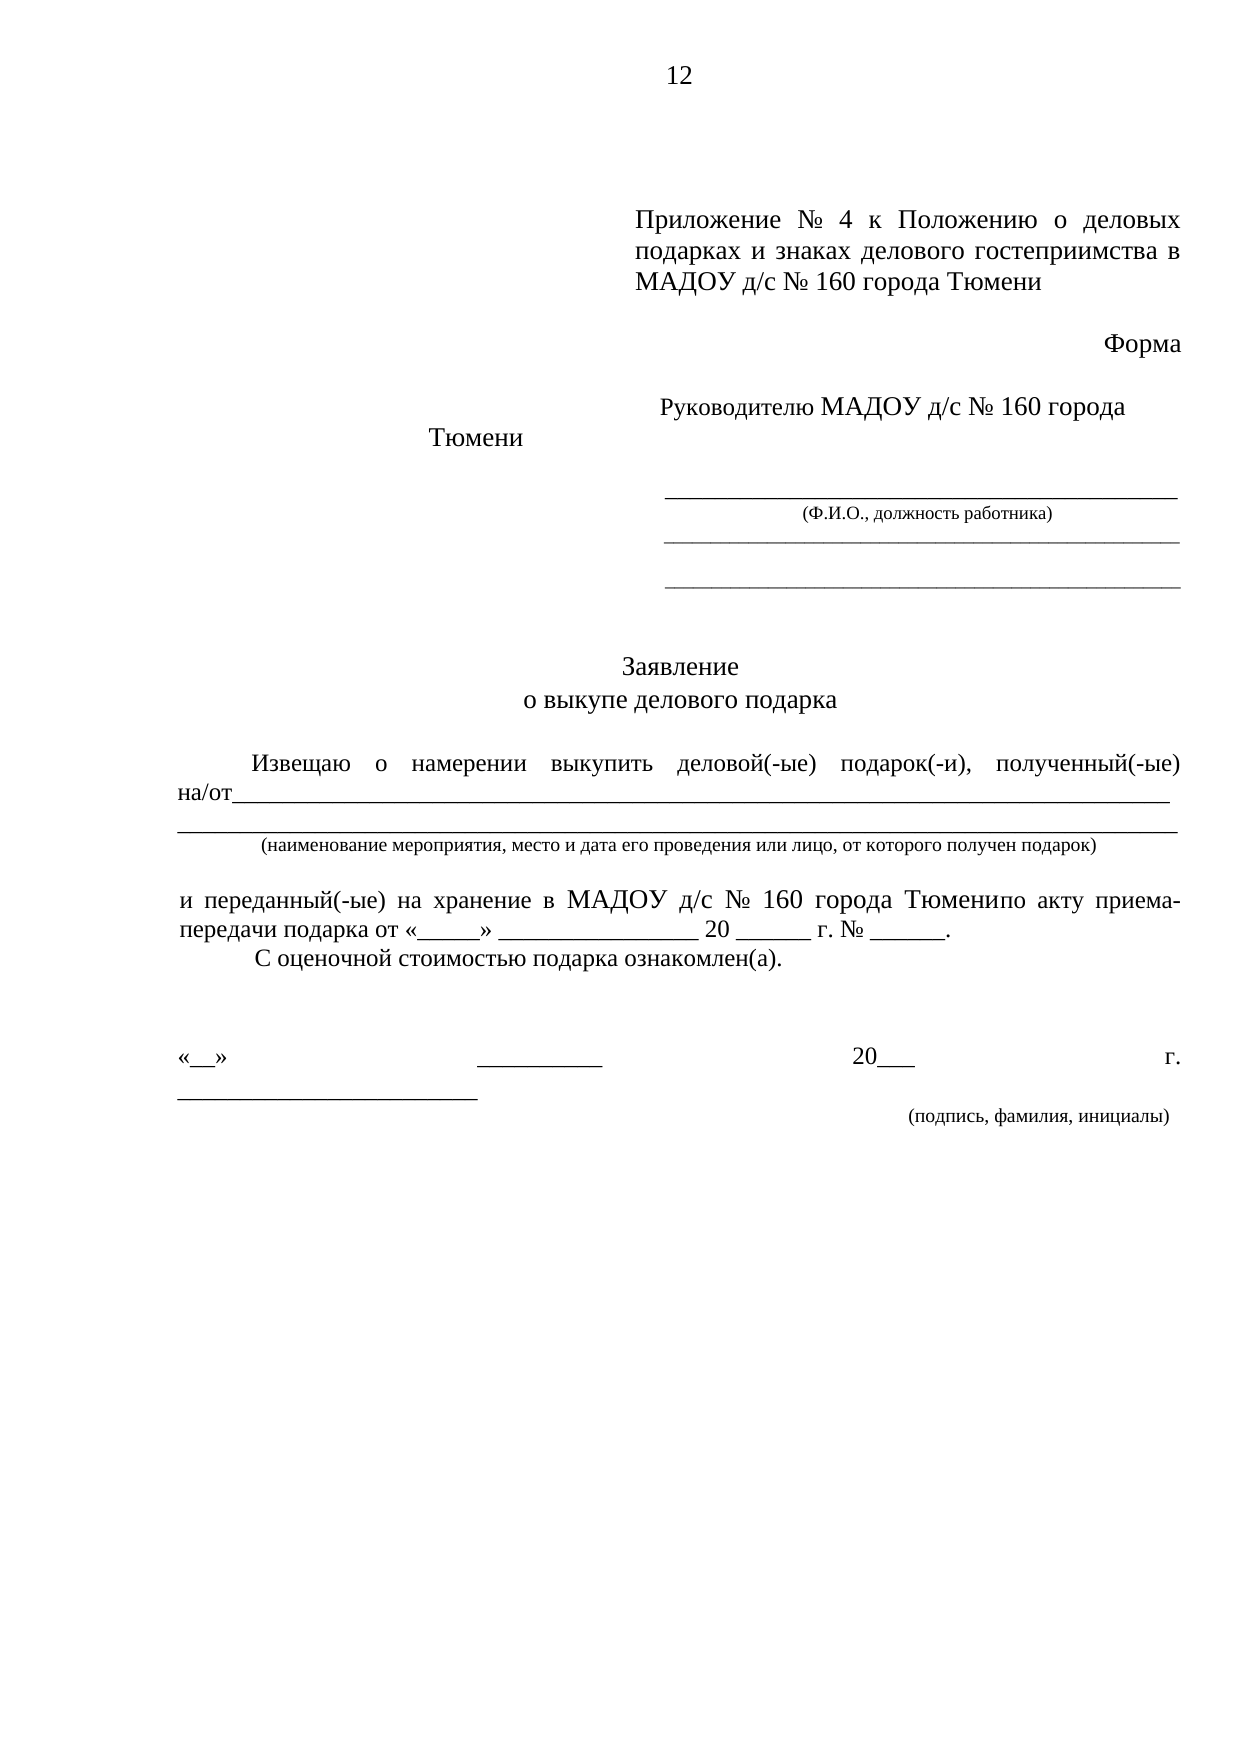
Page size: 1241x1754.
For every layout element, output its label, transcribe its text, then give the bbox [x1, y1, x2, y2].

text (Ф.И.О., должность работника) [177, 502, 1181, 524]
text (подпись, фамилия, инициалы) [177, 1104, 1181, 1127]
text Заявление [179, 648, 1181, 682]
text Форма [635, 327, 1181, 358]
text _______________________________________________________ [177, 524, 1181, 545]
text _______________________________________________________ [177, 569, 1181, 591]
text «__» __________ 20___ г. ________________________ [177, 1038, 1181, 1104]
text _________________________________________ [177, 473, 1181, 502]
text Извещаю о намерении выкупить деловой(-ые) подарок(-и), полученный(-ые) на/от___________________________________________________________________________ [177, 748, 1181, 807]
text С оценочной стоимостью подарка ознакомлен(а). [179, 943, 1181, 972]
text и переданный(-ые) на хранение в МАДОУ д/с № 160 города Тюменипо акту приема-передачи подарка от «_____» ________________ 20 ______ г. № ______. [179, 885, 1181, 943]
text (наименование мероприятия, место и дата его проведения или лицо, от которого получен подарок) [177, 836, 1181, 856]
text ________________________________________________________________________________ [177, 807, 1181, 836]
text Руководителю МАДОУ д/с № 160 города Тюмени [428, 390, 1181, 452]
text Приложение № 4 к Положению о деловых подарках и знаках делового гостеприимства в МАДОУ д/с № 160 города Тюмени [635, 203, 1181, 296]
text о выкупе делового подарка [179, 682, 1181, 715]
